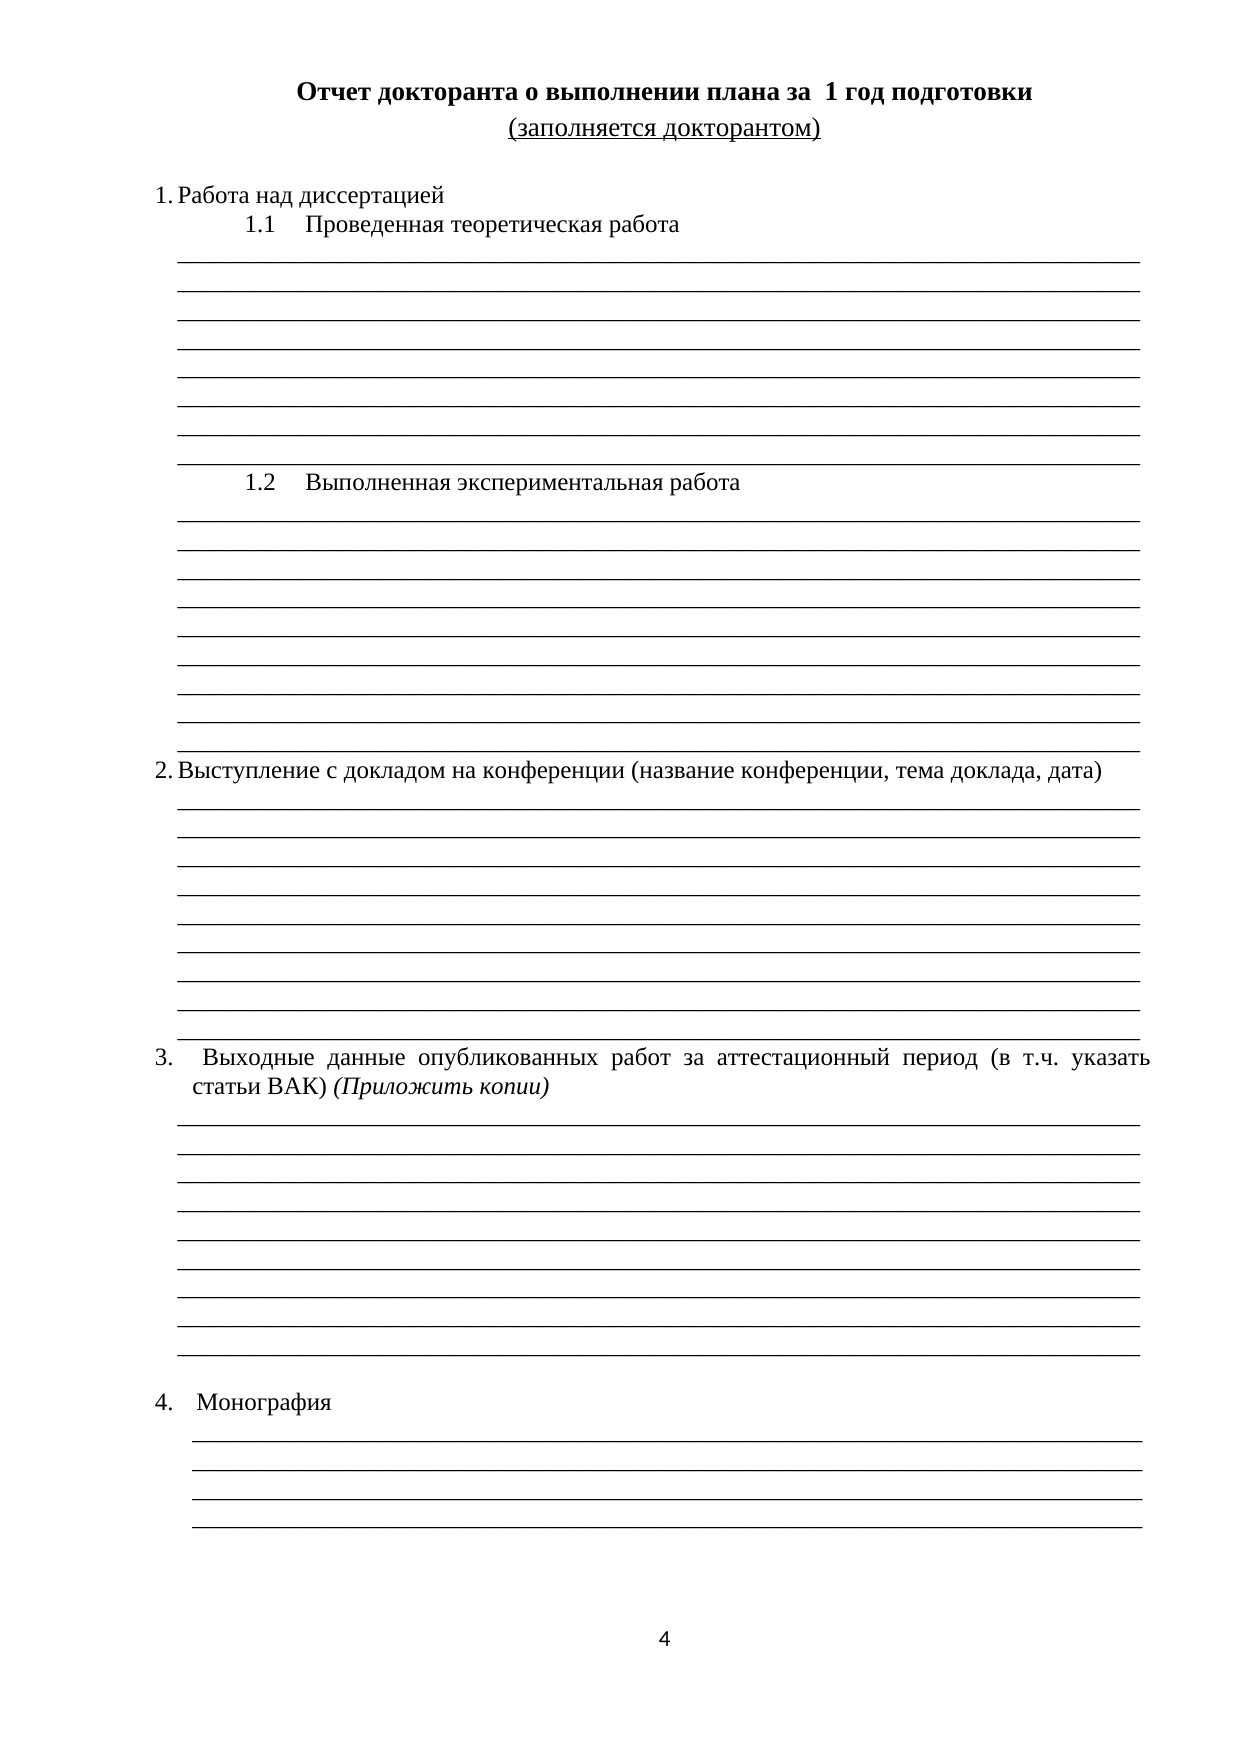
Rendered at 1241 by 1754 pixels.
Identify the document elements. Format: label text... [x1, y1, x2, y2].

text _____________________________________________________________________________________________________________________________________________________________________________________________________________________________________________________________________________________________________________________________________________________________________________________________________________________________________________________________________________________________________________________________________________________________________________________________________________________________________________________________________________________________________________________ [177, 784, 1152, 1042]
list Монография [154, 1387, 1152, 1416]
text _____________________________________________________________________________________________________________________________________________________________________________________________________________________________________________________________________________________________________________________________________________________________________________________________________________________________________________________________________________________________________________________________________________________________________________________________________________________________________________________________________________________________________________________ [177, 496, 1152, 755]
list Выходные данные опубликованных работ за аттестационный период (в т.ч. указать статьи ВАК) (Приложить копии) [154, 1042, 1152, 1100]
text Отчет докторанта о выполнении плана за 1 год подготовки [177, 75, 1152, 106]
list Выполненная экспериментальная работа [244, 467, 1152, 496]
text ________________________________________________________________________________________________________________________________________________________________________________________________________________________________________________________________________________________________________________________________________________________________________________________________________________________________________________________________________________________________________________________________________________________________________________________________________________________________________ [177, 237, 1152, 467]
list Проведенная теоретическая работа [244, 209, 1152, 237]
text (заполняется докторантом) [177, 111, 1152, 142]
text _____________________________________________________________________________________________________________________________________________________________________________________________________________________________________________________________________________________________________________________________________________________________________________________________________________________________________________________________________________________________________________________________________________________________________________________________________________________________________________________________________________________________________________________ [177, 1100, 1152, 1359]
list Выступление с докладом на конференции (название конференции, тема доклада, дата) [154, 755, 1152, 784]
text ________________________________________________________________________________________________________________________________________________________________________________________________________________________________________________________________________________________________________________ [192, 1416, 1152, 1531]
list Работа над диссертацией [154, 180, 1152, 209]
